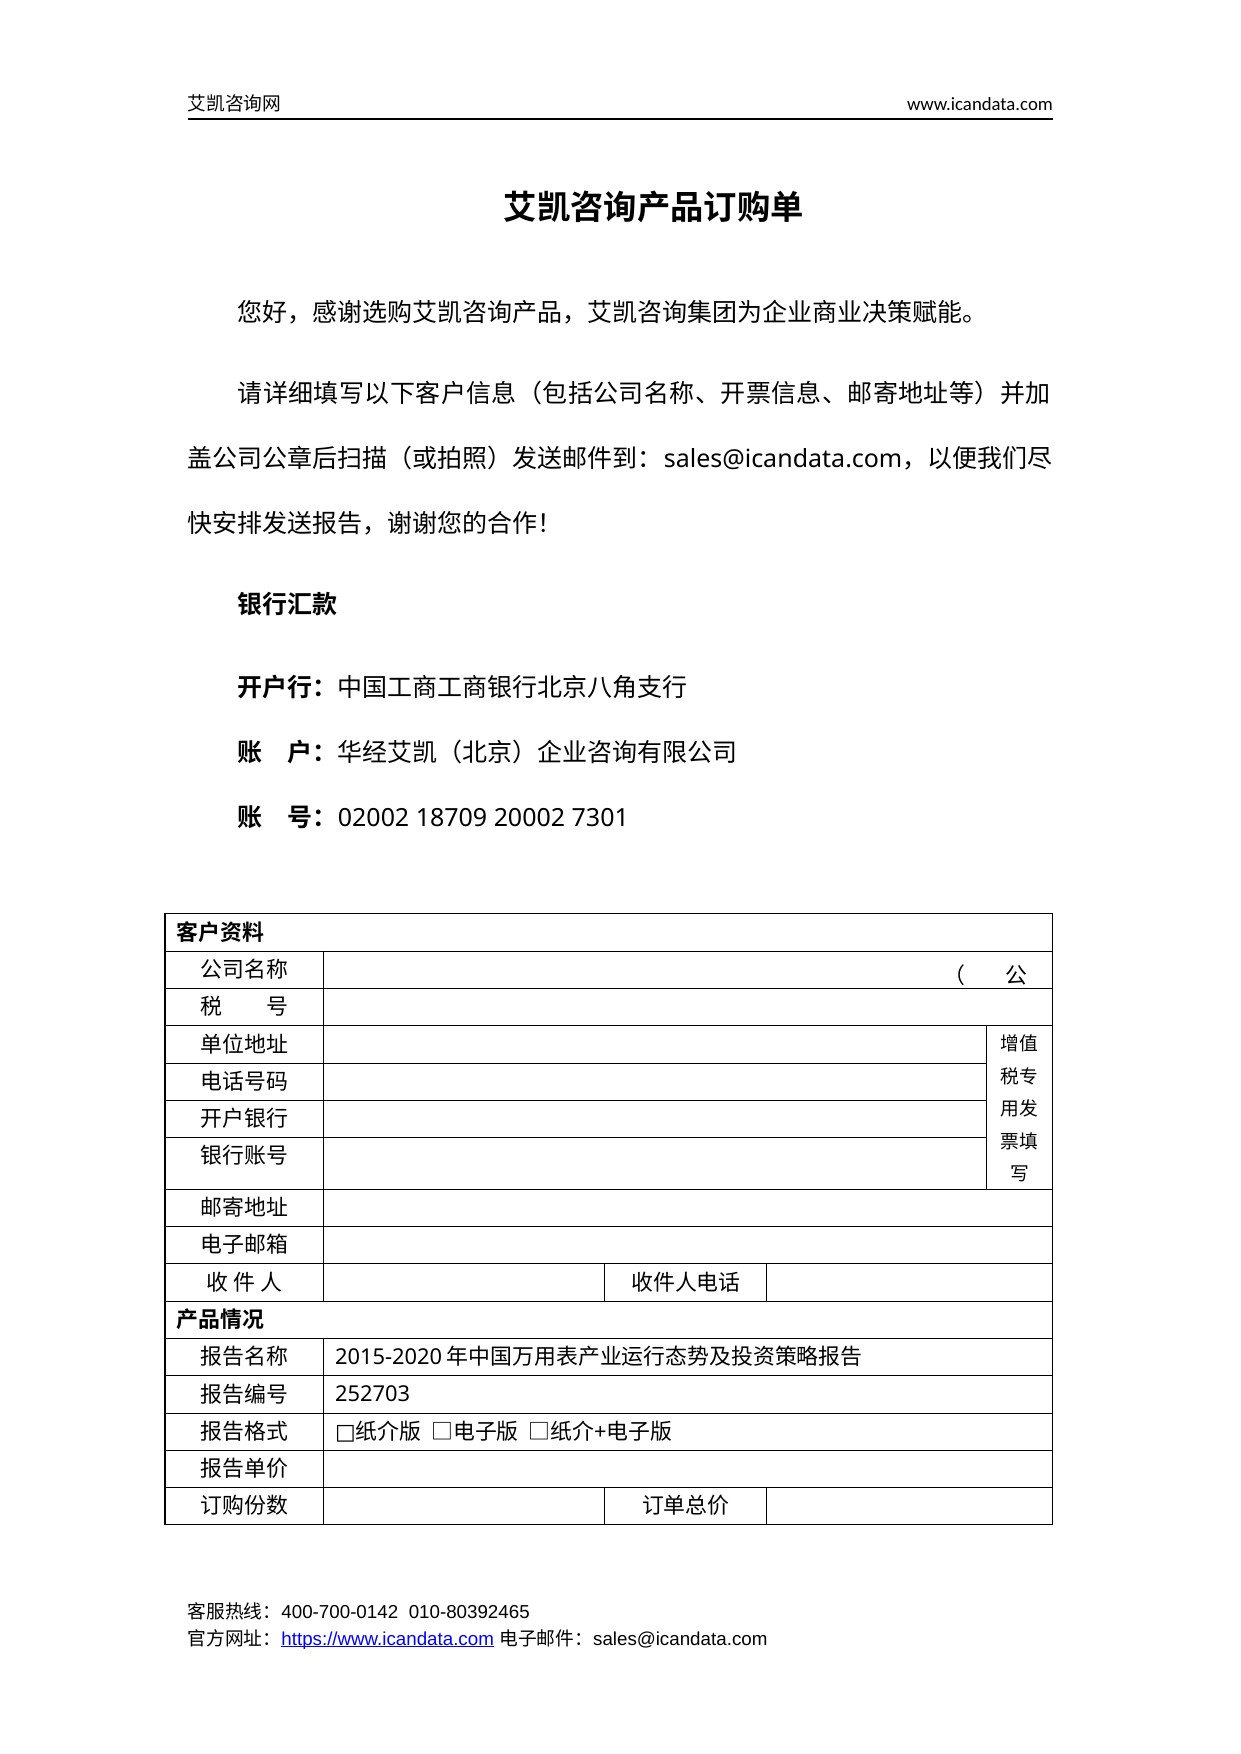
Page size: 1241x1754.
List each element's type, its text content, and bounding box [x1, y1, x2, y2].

table_cell [324, 1264, 604, 1301]
table_cell [324, 1026, 986, 1062]
table_cell [324, 1227, 1052, 1263]
table_cell 报告单价 [166, 1451, 323, 1487]
table_cell 银行账号 [166, 1138, 323, 1189]
table_cell [324, 1488, 604, 1524]
table_cell [324, 1138, 986, 1189]
table_cell 2015-2020年中国万用表产业运行态势及投资策略报告 [324, 1339, 1052, 1375]
table_cell 收件人电话 [605, 1264, 766, 1301]
table_cell 报告格式 [166, 1414, 323, 1450]
table_cell [324, 952, 1052, 988]
text 账 号：02002 18709 20002 7301 [187, 783, 1053, 848]
text 您好，感谢选购艾凯咨询产品，艾凯咨询集团为企业商业决策赋能。 [187, 278, 1053, 343]
table_cell [324, 989, 1052, 1025]
table_cell 税 号 [166, 989, 323, 1025]
table_cell 报告编号 [166, 1376, 323, 1412]
table_cell [324, 1451, 1052, 1487]
table_cell 报告名称 [166, 1339, 323, 1375]
text 艾凯咨询产品订购单 [187, 172, 1053, 237]
table_header 客户资料 [166, 914, 1052, 951]
table_cell 订单总价 [605, 1488, 766, 1524]
table_cell 订购份数 [166, 1488, 323, 1524]
table_cell 电话号码 [166, 1064, 323, 1100]
table_cell 增值税专用发票填写 [987, 1026, 1052, 1189]
table_cell 252703 [324, 1376, 1052, 1412]
text 请详细填写以下客户信息（包括公司名称、开票信息、邮寄地址等）并加盖公司公章后扫描（或拍照）发送邮件到：sales@icandata.com，以便我们尽快安排发送报告，谢谢您的合作！ [187, 359, 1053, 554]
table_cell 公司名称 [166, 952, 323, 988]
table_cell [324, 1190, 1052, 1226]
table_cell □纸介版 □电子版 □纸介+电子版 [324, 1414, 1052, 1450]
table_cell [767, 1264, 1052, 1301]
table_cell 电子邮箱 [166, 1227, 323, 1263]
text 银行汇款 [187, 570, 1053, 635]
text 开户行：中国工商工商银行北京八角支行 [187, 653, 1053, 718]
table_cell 开户银行 [166, 1101, 323, 1137]
table_cell [324, 1064, 986, 1100]
table_cell 产品情况 [166, 1302, 1052, 1338]
table_cell [767, 1488, 1052, 1524]
table_cell 单位地址 [166, 1026, 323, 1062]
table_cell [324, 1101, 986, 1137]
text 账 户：华经艾凯（北京）企业咨询有限公司 [187, 718, 1053, 783]
table_cell 收 件 人 [166, 1264, 323, 1301]
table_cell 邮寄地址 [166, 1190, 323, 1226]
